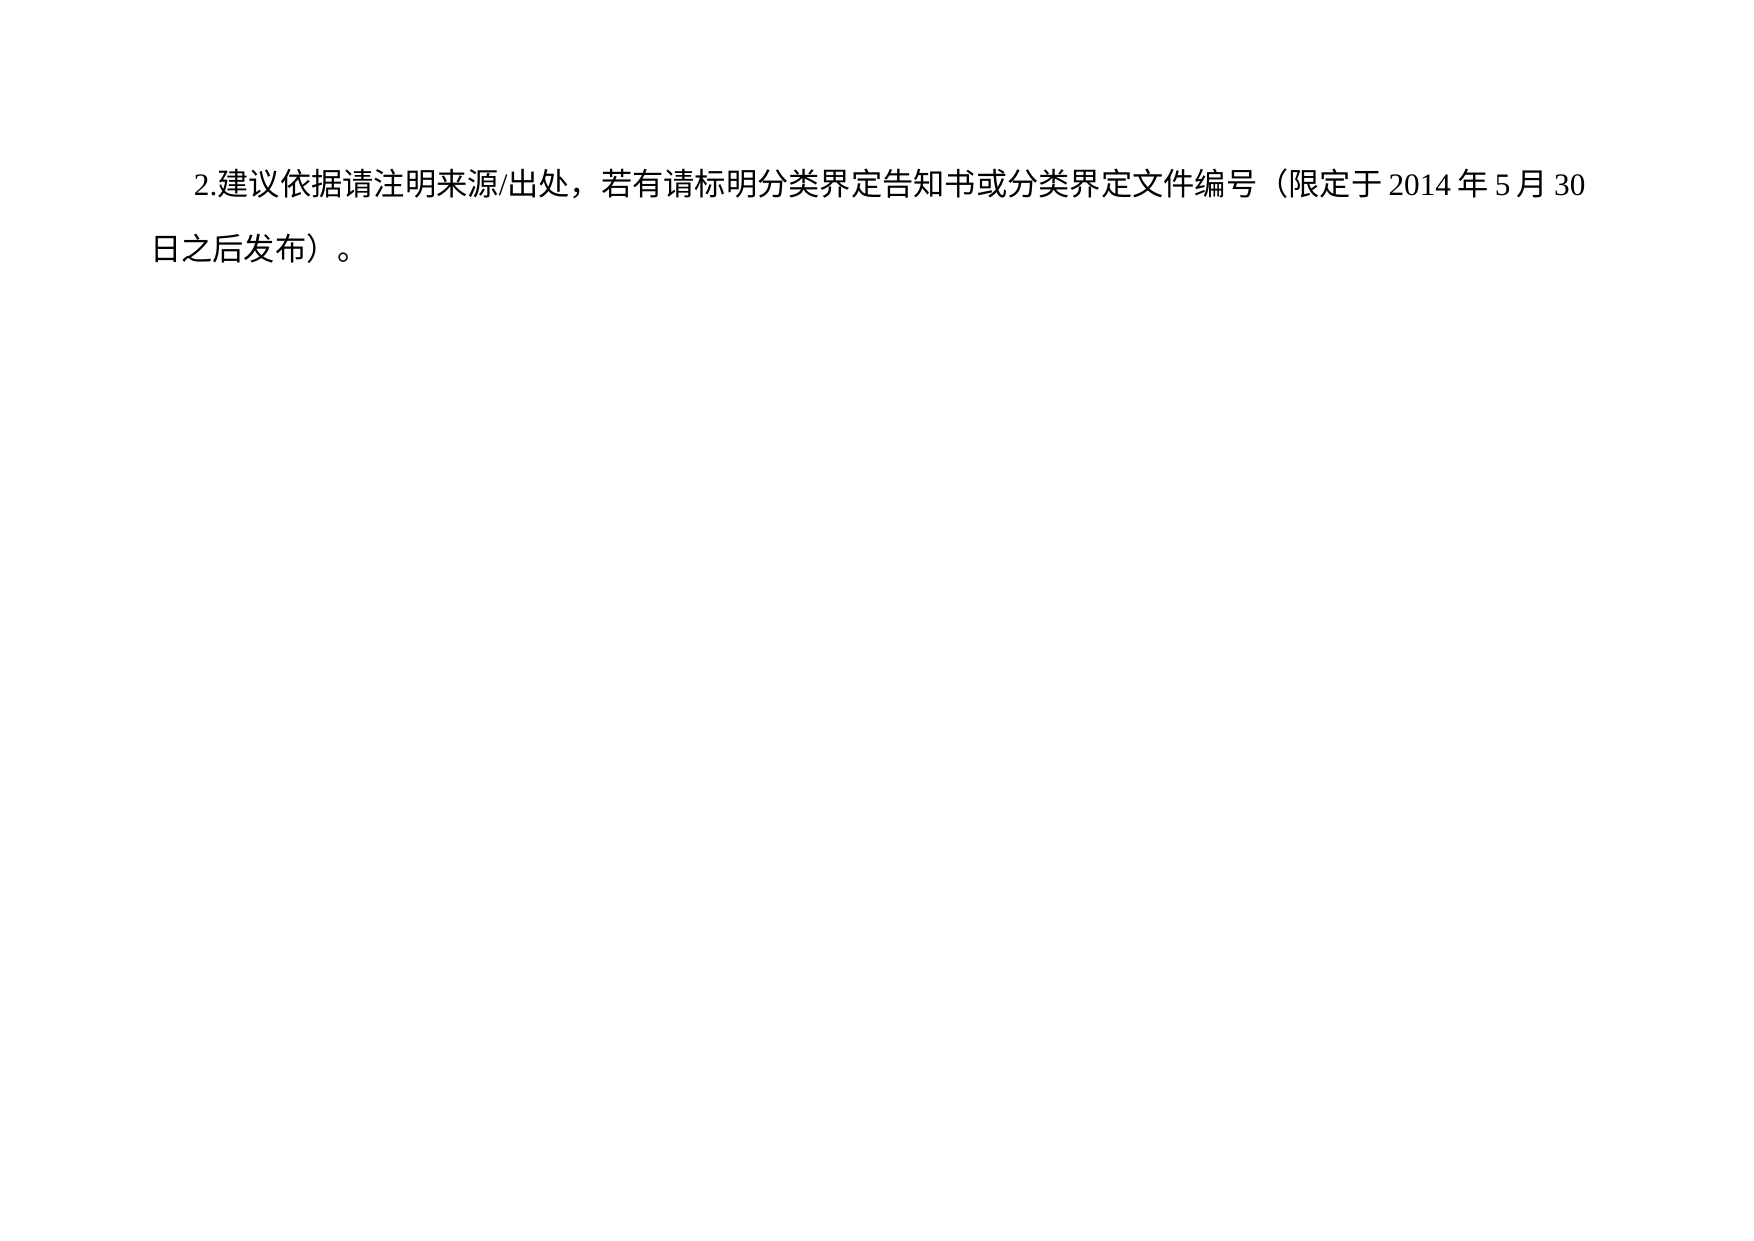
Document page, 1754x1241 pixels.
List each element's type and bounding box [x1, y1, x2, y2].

text [150, 149, 1604, 279]
